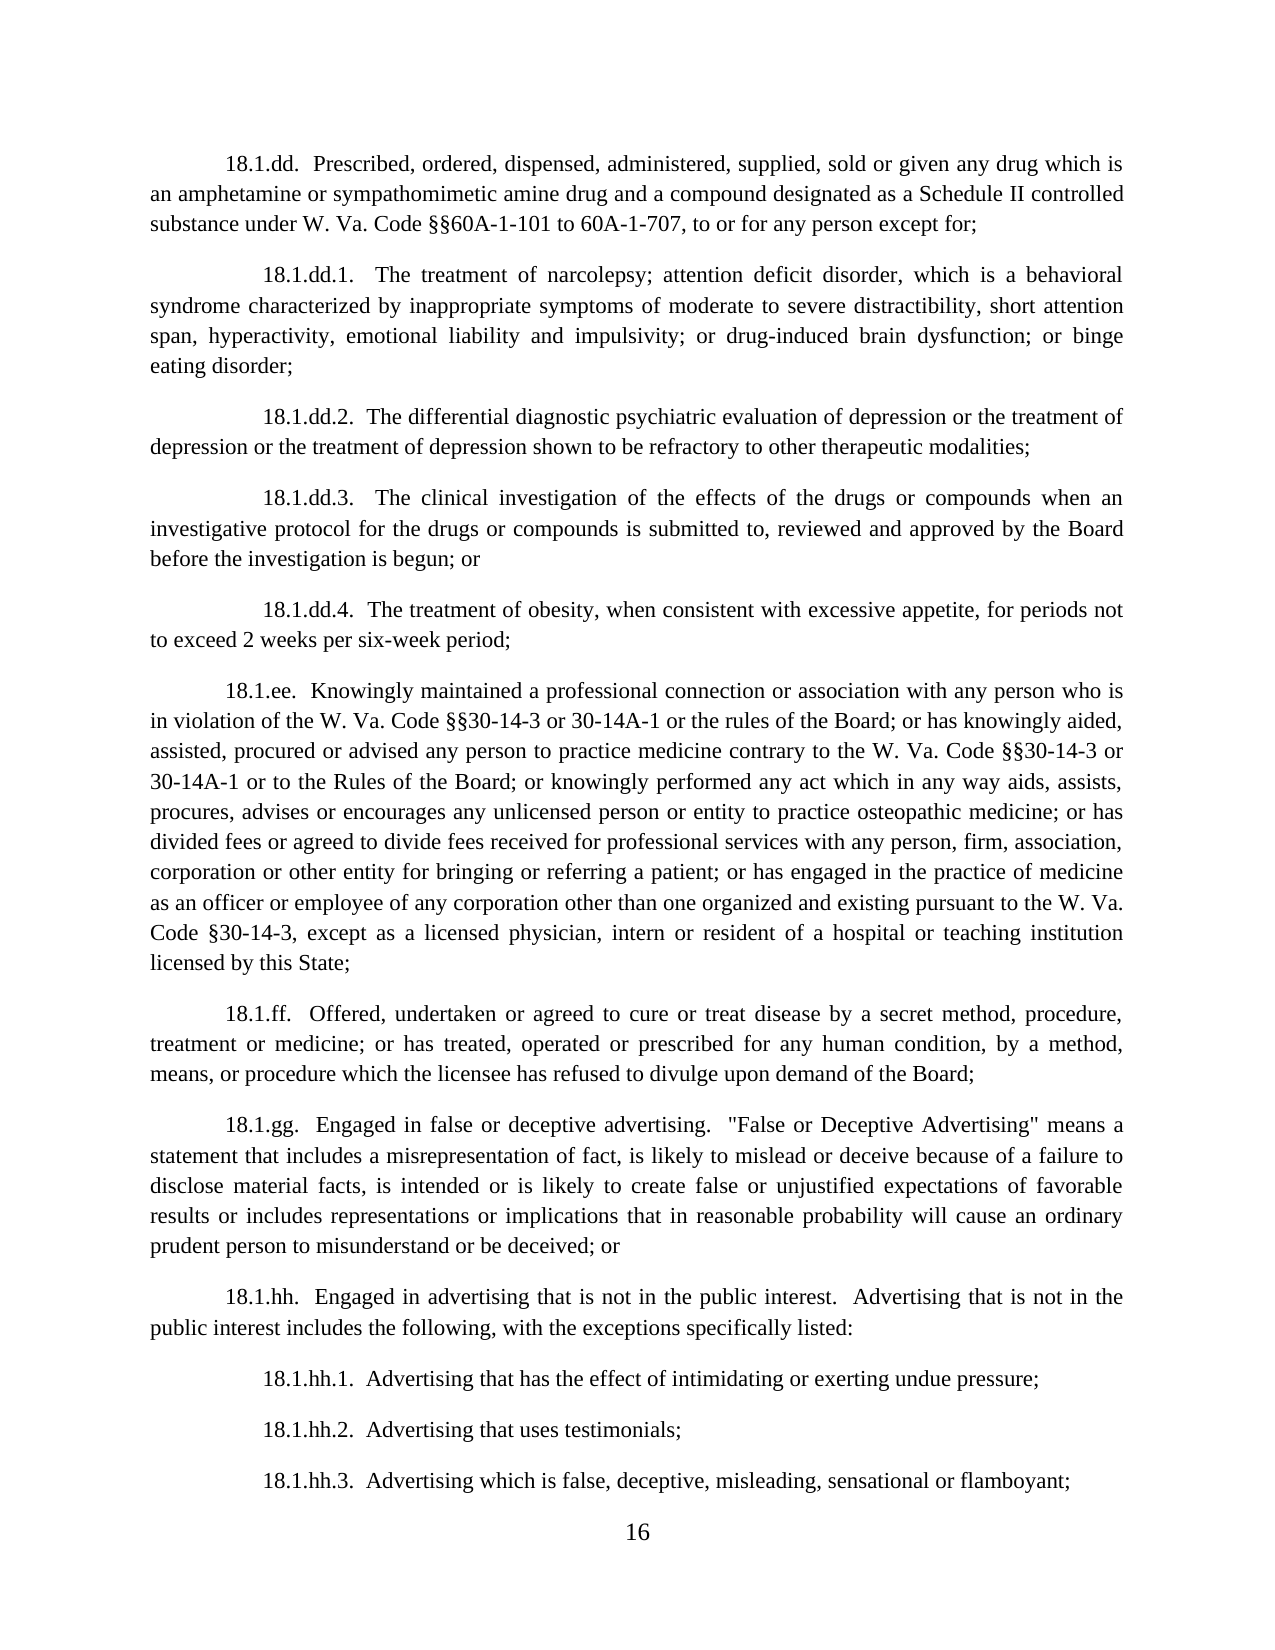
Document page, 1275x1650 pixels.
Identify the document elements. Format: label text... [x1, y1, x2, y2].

text 18.1.dd.3. The clinical investigation of the effects of the drugs or compounds when an investigative protocol for the drugs or compounds is submitted to, reviewed and approved by the Board before the investigation is begun; or [150, 484, 1125, 571]
text 18.1.gg. Engaged in false or deceptive advertising. "False or Deceptive Advertising" means a statement that includes a misrepresentation of fact, is likely to mislead or deceive because of a failure to disclose material facts, is intended or is likely to create false or unjustified expectations of favorable results or includes representations or implications that in reasonable probability will cause an ordinary prudent person to misunderstand or be deceived; or [150, 1111, 1125, 1259]
text 18.1.dd.2. The differential diagnostic psychiatric evaluation of depression or the treatment of depression or the treatment of depression shown to be refractory to other therapeutic modalities; [150, 403, 1125, 460]
text 18.1.ee. Knowingly maintained a professional connection or association with any person who is in violation of the W. Va. Code §§30-14-3 or 30-14A-1 or the rules of the Board; or has knowingly aided, assisted, procured or advised any person to practice medicine contrary to the W. Va. Code §§30-14-3 or 30-14A-1 or to the Rules of the Board; or knowingly performed any act which in any way aids, assists, procures, advises or encourages any unlicensed person or entity to practice osteopathic medicine; or has divided fees or agreed to divide fees received for professional services with any person, firm, association, corporation or other entity for bringing or referring a patient; or has engaged in the practice of medicine as an officer or employee of any corporation other than one organized and existing pursuant to the W. Va. Code §30-14-3, except as a licensed physician, intern or resident of a hospital or teaching institution licensed by this State; [150, 677, 1125, 975]
text 18.1.hh.2. Advertising that uses testimonials; [150, 1416, 1125, 1442]
text 18.1.ff. Offered, undertaken or agreed to cure or treat disease by a secret method, procedure, treatment or medicine; or has treated, operated or prescribed for any human condition, by a method, means, or procedure which the licensee has refused to divulge upon demand of the Board; [150, 1000, 1125, 1087]
text 18.1.hh. Engaged in advertising that is not in the public interest. Advertising that is not in the public interest includes the following, with the exceptions specifically listed: [150, 1283, 1125, 1340]
text 18.1.dd.1. The treatment of narcolepsy; attention deficit disorder, which is a behavioral syndrome characterized by inappropriate symptoms of moderate to severe distractibility, short attention span, hyperactivity, emotional liability and impulsivity; or drug-induced brain dysfunction; or binge eating disorder; [150, 261, 1125, 378]
text 18.1.dd. Prescribed, ordered, dispensed, administered, supplied, sold or given any drug which is an amphetamine or sympathomimetic amine drug and a compound designated as a Schedule II controlled substance under W. Va. Code §§60A-1-101 to 60A-1-707, to or for any person except for; [150, 150, 1125, 237]
text 18.1.dd.4. The treatment of obesity, when consistent with excessive appetite, for periods not to exceed 2 weeks per six-week period; [150, 596, 1125, 652]
text 18.1.hh.1. Advertising that has the effect of intimidating or exerting undue pressure; [150, 1364, 1125, 1391]
text 18.1.hh.3. Advertising which is false, deceptive, misleading, sensational or flamboyant; [150, 1467, 1125, 1493]
